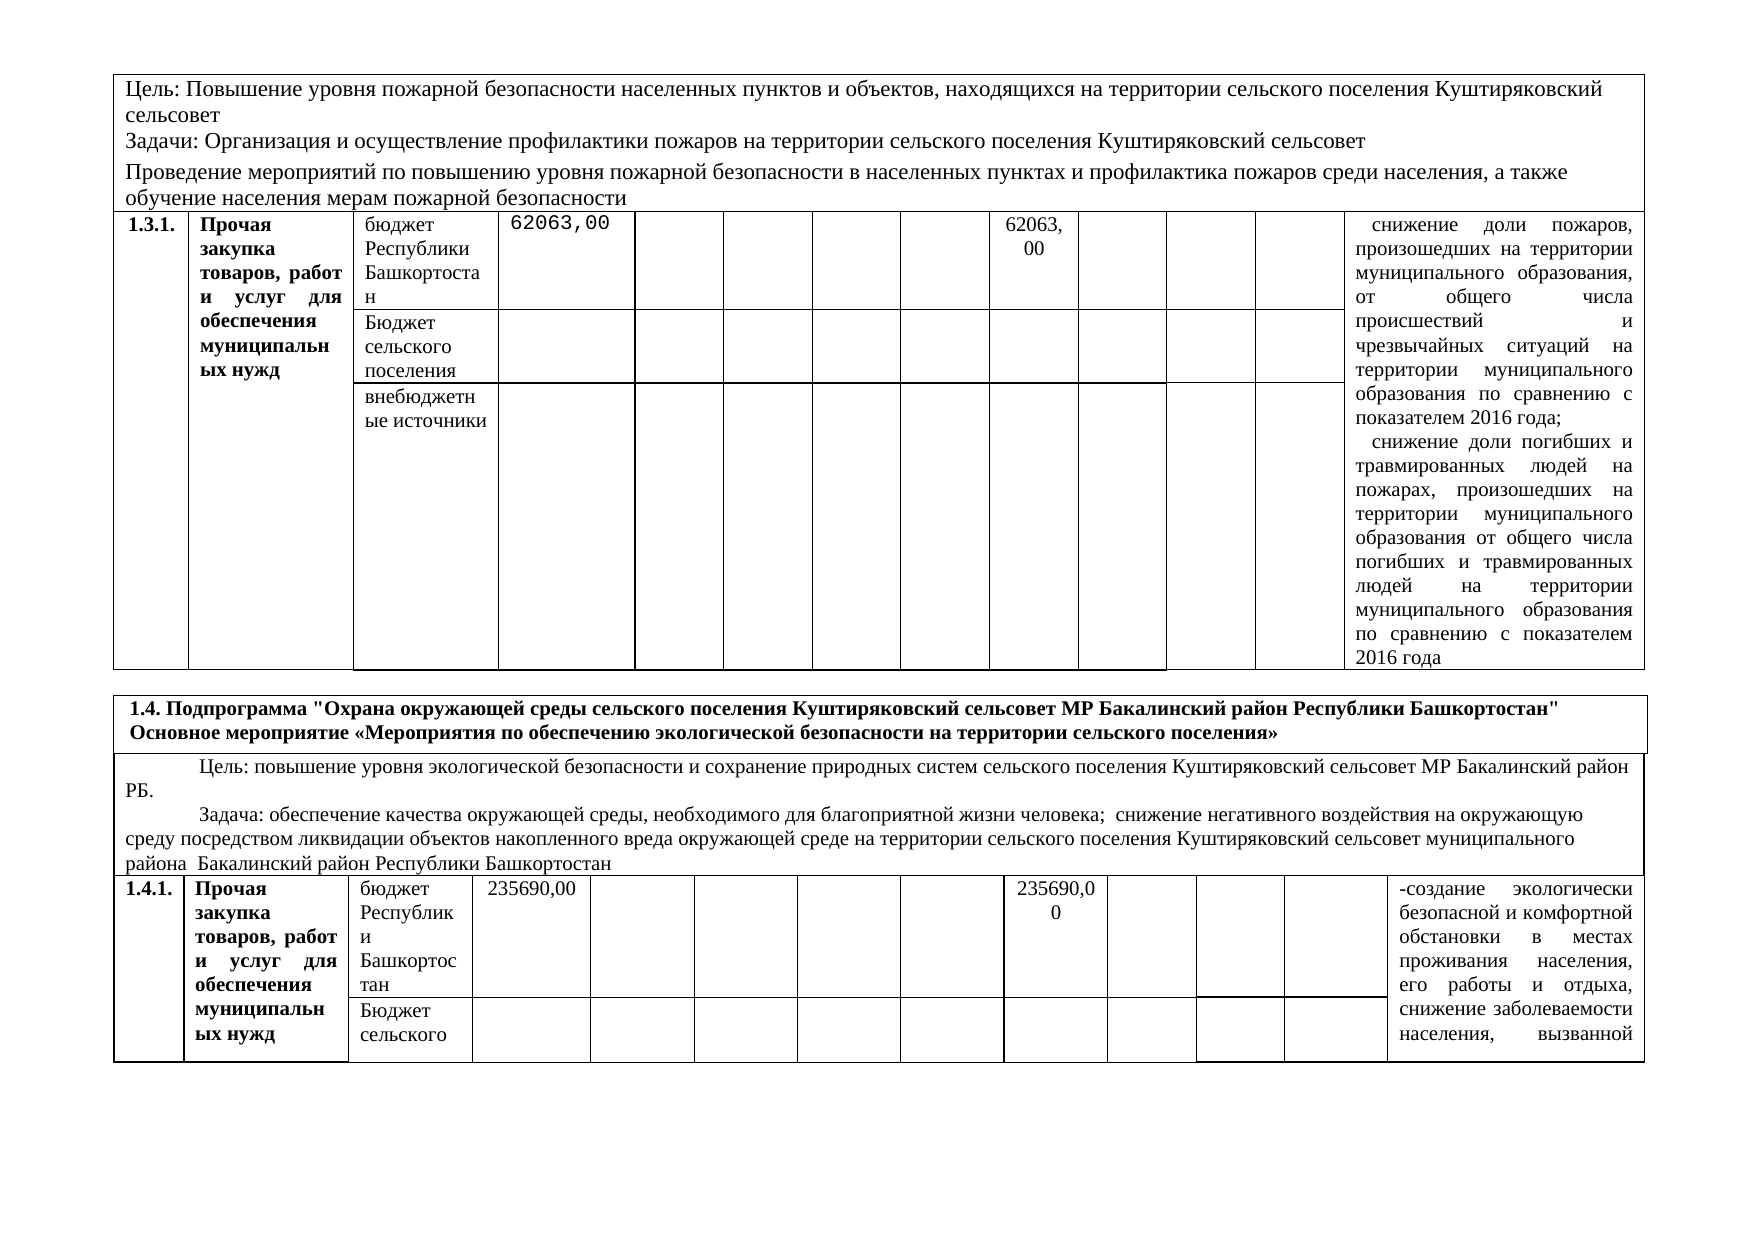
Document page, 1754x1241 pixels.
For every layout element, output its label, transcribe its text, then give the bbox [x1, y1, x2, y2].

table_cell Цель: повышение уровня экологической безопасности и сохранение природных систем сельского поселения Куштиряковский сельсовет МР Бакалинский район РБ. Задача: обеспечение качества окружающей среды, необходимого для благоприятной жизни человека; снижение негативного воздействия на окружающую среду посредством ликвидации объектов накопленного вреда окружающей среде на территории сельского поселения Куштиряковский сельсовет муниципального района Бакалинский район Республики Башкортостан [115, 754, 1643, 874]
table_cell -создание экологически безопасной и комфортной обстановки в местах проживания населения, его работы и отдыха, снижение заболеваемости населения, вызванной неблагоприятными экологическими условиями, рост продолжительности жизни населения -снижение объема образованных отходов всех классов опасности -улучшение качества жизни посредством ликвидации и рекультивации объектов накопленного вреда окружающей среде [1388, 876, 1644, 1061]
table_cell 62063,00 [499, 212, 634, 308]
table_cell [1285, 998, 1387, 1061]
table_cell Прочая закупка товаров, работ и услуг для обеспечения муниципальных нужд [189, 212, 353, 669]
table_cell [1197, 998, 1284, 1061]
table_cell Прочая закупка товаров, работ и услуг для обеспечения муниципальных нужд [185, 876, 348, 1061]
table_cell [724, 384, 812, 669]
table_header 1.4. Подпрограмма "Охрана окружающей среды сельского поселения Куштиряковский сельсовет МР Бакалинский район Республики Башкортостан" Основное мероприятие «Мероприятия по обеспечению экологической безопасности на территории сельского поселения» [114, 696, 1647, 753]
table_cell внебюджетные источники [354, 384, 498, 669]
table_cell [473, 998, 590, 1061]
table_cell [636, 310, 723, 382]
table_cell [1079, 384, 1166, 669]
table_cell [1079, 212, 1166, 308]
table_cell [1079, 310, 1166, 382]
table_cell 235690,00 [1005, 876, 1107, 996]
table_cell [813, 212, 900, 308]
table_cell 62063,00 [990, 212, 1078, 308]
table_cell [798, 998, 900, 1061]
table_cell [1108, 876, 1196, 996]
table_cell Цель: Повышение уровня пожарной безопасности населенных пунктов и объектов, находящихся на территории сельского поселения Куштиряковский сельсовет Задачи: Организация и осуществление профилактики пожаров на территории сельского поселения Куштиряковский сельсовет Проведение мероприятий по повышению уровня пожарной безопасности в населенных пунктах и профилактика пожаров среди населения, а также обучение населения мерам пожарной безопасности [114, 75, 1644, 211]
table_cell [499, 384, 634, 669]
table_cell Бюджет сельского поселения [354, 310, 498, 382]
table_cell [798, 876, 900, 996]
table_cell [636, 212, 723, 308]
table_cell [1256, 212, 1344, 308]
table_cell [901, 310, 989, 382]
table_cell [901, 998, 1003, 1061]
table_cell бюджет Республики Башкортостан [354, 212, 498, 308]
table_cell [813, 310, 900, 382]
table_cell [636, 384, 723, 669]
table_cell [990, 310, 1078, 382]
table_cell 235690,00 [473, 876, 590, 996]
table_cell [1256, 310, 1344, 382]
table_cell [1167, 310, 1255, 382]
table_cell 1.3.1. [114, 212, 188, 669]
table_cell [591, 998, 694, 1061]
table_cell [990, 384, 1078, 669]
table_cell 1.4.1. [115, 876, 183, 1061]
table_cell [901, 876, 1003, 996]
table_cell [901, 212, 989, 308]
table_cell снижение доли пожаров, произошедших на территории муниципального образования, от общего числа происшествий и чрезвычайных ситуаций на территории муниципального образования по сравнению с показателем 2016 года; снижение доли погибших и травмированных людей на пожарах, произошедших на территории муниципального образования от общего числа погибших и травмированных людей на территории муниципального образования по сравнению с показателем 2016 года [1345, 212, 1644, 669]
table_cell [1197, 876, 1284, 996]
table_cell [901, 384, 989, 669]
table_cell [1167, 383, 1255, 669]
table_cell бюджет Республики Башкортостан [349, 876, 472, 996]
table_cell [695, 876, 797, 996]
table_cell [1108, 998, 1196, 1061]
table_cell [1005, 998, 1107, 1061]
table_cell [499, 310, 634, 382]
table_cell [813, 384, 900, 669]
table_cell [1167, 212, 1255, 308]
table_cell [695, 998, 797, 1061]
table_cell [1256, 383, 1344, 669]
table_cell [724, 212, 812, 308]
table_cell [349, 998, 472, 1061]
table_cell [724, 310, 812, 382]
table_cell [1285, 876, 1387, 996]
table_cell [591, 876, 694, 996]
